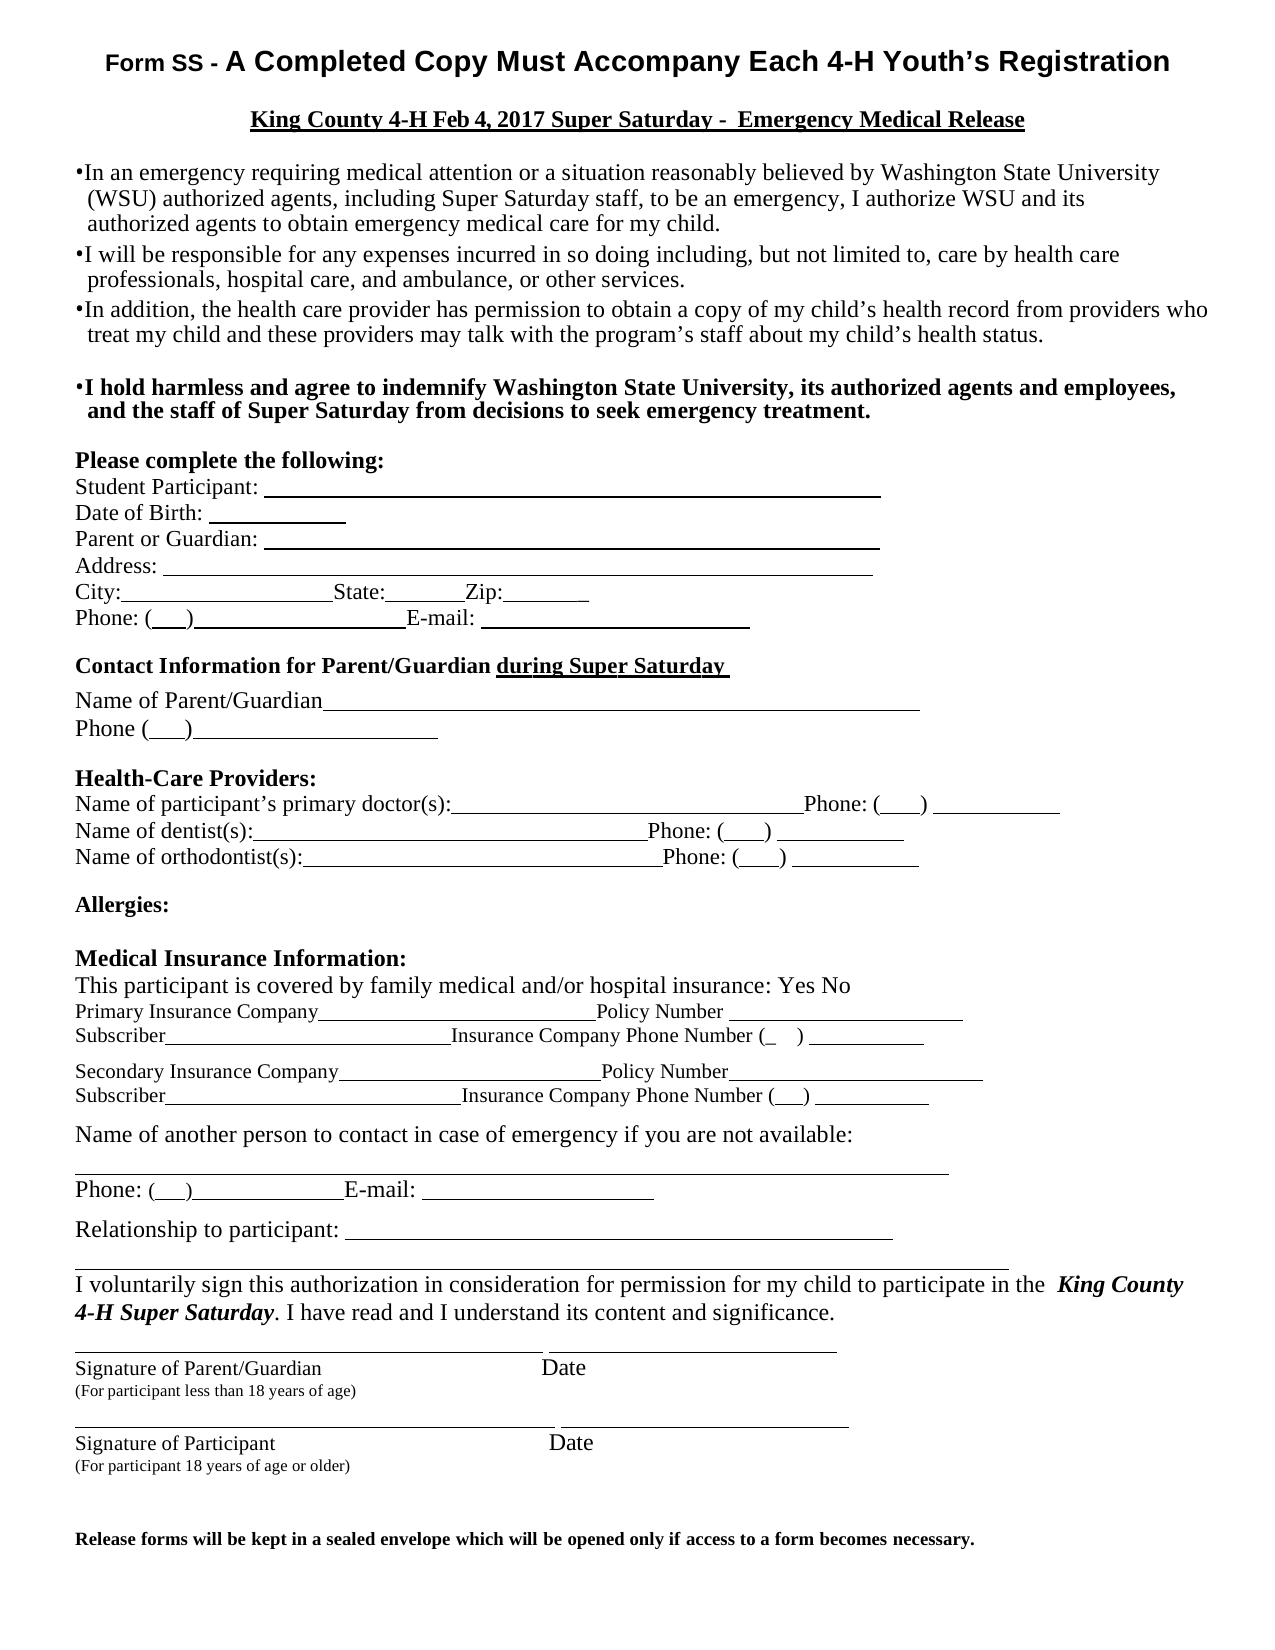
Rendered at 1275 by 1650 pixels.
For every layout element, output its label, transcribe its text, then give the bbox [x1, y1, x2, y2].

text (For participant 18 years of age or older) [75, 1455, 1210, 1474]
text Name of dentist(s): Phone: ( ) Name of orthodontist(s): Phone: ( ) [75, 817, 919, 869]
text Allergies: [75, 891, 1210, 918]
text 4-H Super Saturday. I have read and I understand its content and significance. [75, 1298, 1198, 1326]
text •In an emergency requiring medical attention or a situation reasonably believed by Washington State University (WSU) authorized agents, including Super Saturday staff, to be an emergency, I authorize WSU and its authorized agents to obtain emergency medical care for my child. [75, 156, 1183, 237]
text •I will be responsible for any expenses incurred in so doing including, but not limited to, care by health care [75, 237, 1210, 269]
text Please complete the following: [75, 446, 1210, 473]
text Release forms will be kept in a sealed envelope which will be opened only if access to a form becomes necessary. [75, 1528, 1210, 1549]
text Secondary Insurance Company Policy Number Subscriber Insurance Company Phone Number ( ) [75, 1059, 983, 1107]
text Contact Information for Parent/Guardian during Super Saturday [75, 653, 919, 679]
subtitle Medical Insurance Information: [75, 944, 1210, 972]
text Form SS - A Completed Copy Must Accompany Each 4-H Youth’s Registration [64, 44, 1210, 78]
text treat my child and these providers may talk with the program’s staff about my child’s health status. [87, 324, 1210, 347]
text Student Participant: Date of Birth: [75, 474, 881, 526]
text professionals, hospital care, and ambulance, or other services. [87, 269, 1210, 292]
text I voluntarily sign this authorization in consideration for permission for my child to participate in the King County [75, 1271, 1198, 1298]
text Primary Insurance Company Policy Number Subscriber Insurance Company Phone Number (_ ) [75, 999, 962, 1047]
text Name of another person to contact in case of emergency if you are not available: [75, 1120, 1210, 1148]
text (For participant less than 18 years of age) [75, 1381, 1210, 1400]
text Name of participant’s primary doctor(s): Phone: ( ) [75, 791, 1210, 817]
subtitle King County 4-H Feb 4, 2017 Super Saturday - Emergency Medical Release [64, 106, 1210, 133]
text Parent or Guardian: Address: City: State: Zip: _ [75, 526, 880, 604]
text Signature of Participant Date [75, 1427, 1210, 1455]
text Phone: ( ) E-mail: [75, 604, 1210, 631]
subtitle Health-Care Providers: [75, 763, 1210, 791]
subtitle •I hold harmless and agree to indemnify Washington State University, its authorized agents and employees, and the staff of Super Saturday from decisions to seek emergency treatment. [75, 374, 1198, 424]
text •In addition, the health care provider has permission to obtain a copy of my child’s health record from providers who [75, 292, 1210, 324]
text Phone: ( ) E-mail: Relationship to participant: [75, 1175, 892, 1243]
text Signature of Parent/Guardian Date [75, 1353, 1210, 1381]
text Name of Parent/Guardian Phone ( ) [75, 687, 919, 742]
text This participant is covered by family medical and/or hospital insurance: Yes No [75, 972, 1210, 999]
